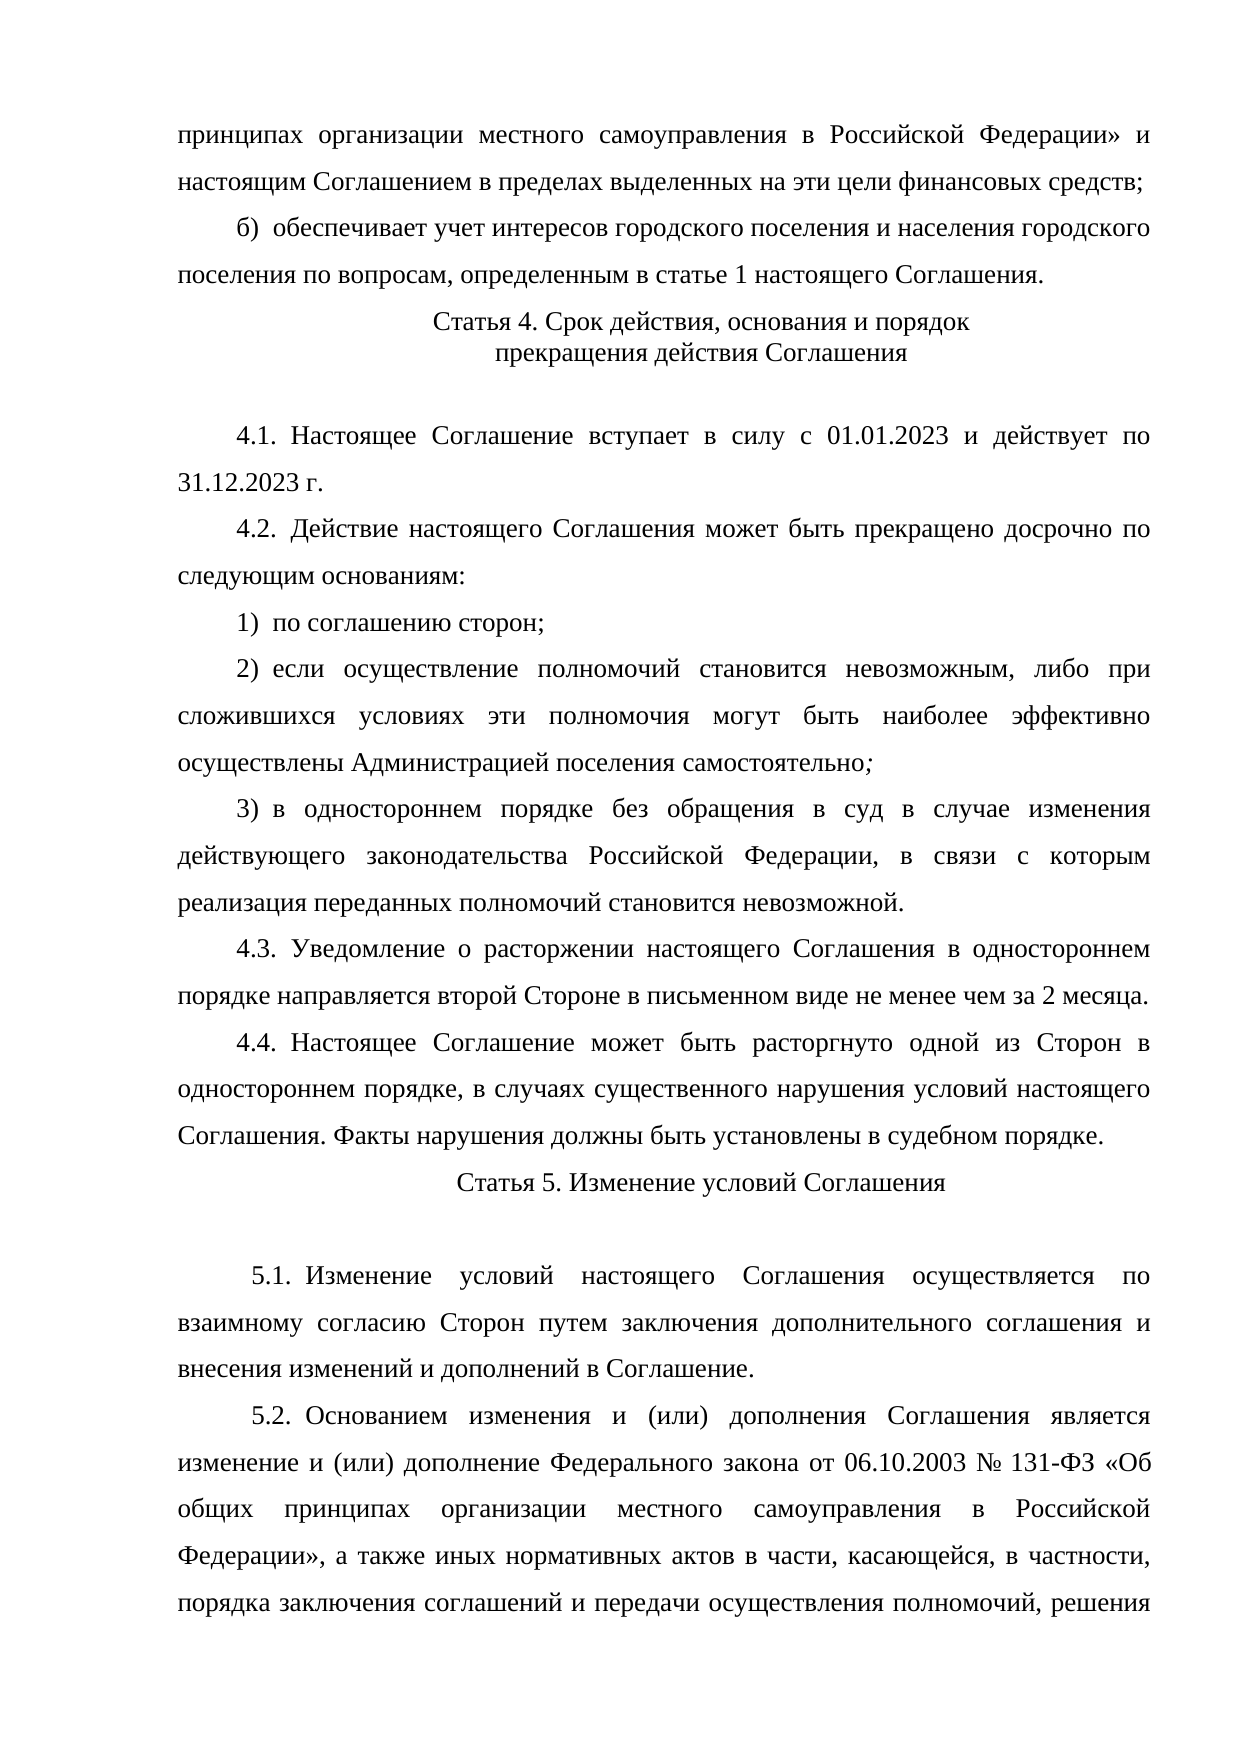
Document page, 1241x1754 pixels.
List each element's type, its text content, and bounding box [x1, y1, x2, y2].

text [177, 1399, 1152, 1617]
text 1) по соглашению сторон; [177, 606, 1152, 637]
text 4.1. Настоящее Соглашение вступает в силу с 01.01.2023 и действует по 31.12.2023 г. [177, 419, 1152, 497]
text Статья 5. Изменение условий Соглашения [177, 1166, 1152, 1197]
text 4.4. Настоящее Соглашение может быть расторгнуто одной из Сторон в одностороннем порядке, в случаях существенного нарушения условий настоящего Соглашения. Факты нарушения должны быть установлены в судебном порядке. [177, 1026, 1152, 1150]
text Статья 4. Срок действия, основания и порядок [177, 305, 1152, 336]
text 5.1. Изменение условий настоящего Соглашения осуществляется по взаимному согласию Сторон путем заключения дополнительного соглашения и внесения изменений и дополнений в Соглашение. [177, 1259, 1152, 1383]
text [177, 118, 1152, 196]
text б) обеспечивает учет интересов городского поселения и населения городского поселения по вопросам, определенным в статье 1 настоящего Соглашения. [177, 211, 1152, 289]
text 4.3. Уведомление о расторжении настоящего Соглашения в одностороннем порядке направляется второй Стороне в письменном виде не менее чем за 2 месяца. [177, 932, 1152, 1010]
text 3) в одностороннем порядке без обращения в суд в случае изменения действующего законодательства Российской Федерации, в связи с которым реализация переданных полномочий становится невозможной. [177, 792, 1152, 917]
text прекращения действия Соглашения [177, 336, 1152, 367]
text 2) если осуществление полномочий становится невозможным, либо при сложившихся условиях эти полномочия могут быть наиболее эффективно осуществлены Администрацией поселения самостоятельно; [177, 652, 1152, 777]
text 4.2. Действие настоящего Соглашения может быть прекращено досрочно по следующим основаниям: [177, 512, 1152, 590]
